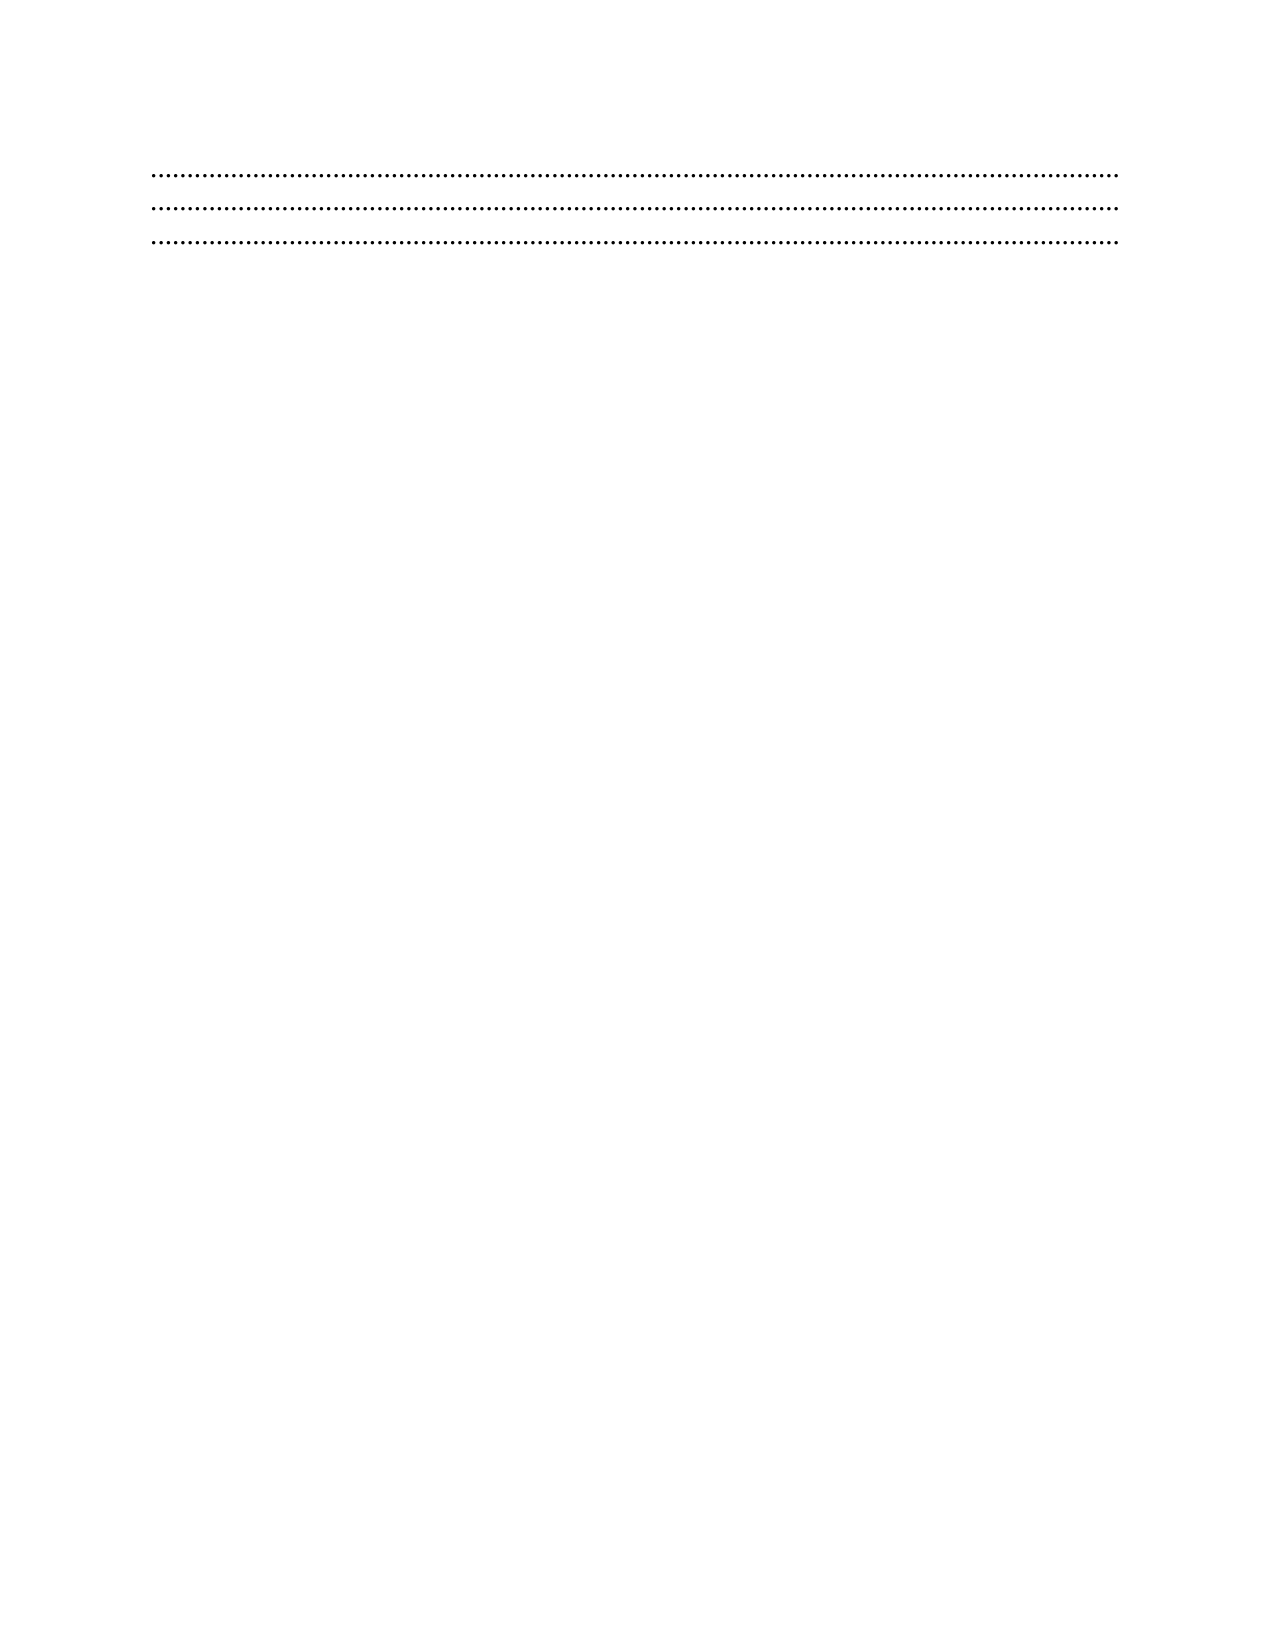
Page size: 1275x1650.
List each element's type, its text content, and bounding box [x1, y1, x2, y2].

text ............................................................................................................................................................................................................................................................................................................................................................................................................... [150, 150, 1125, 251]
